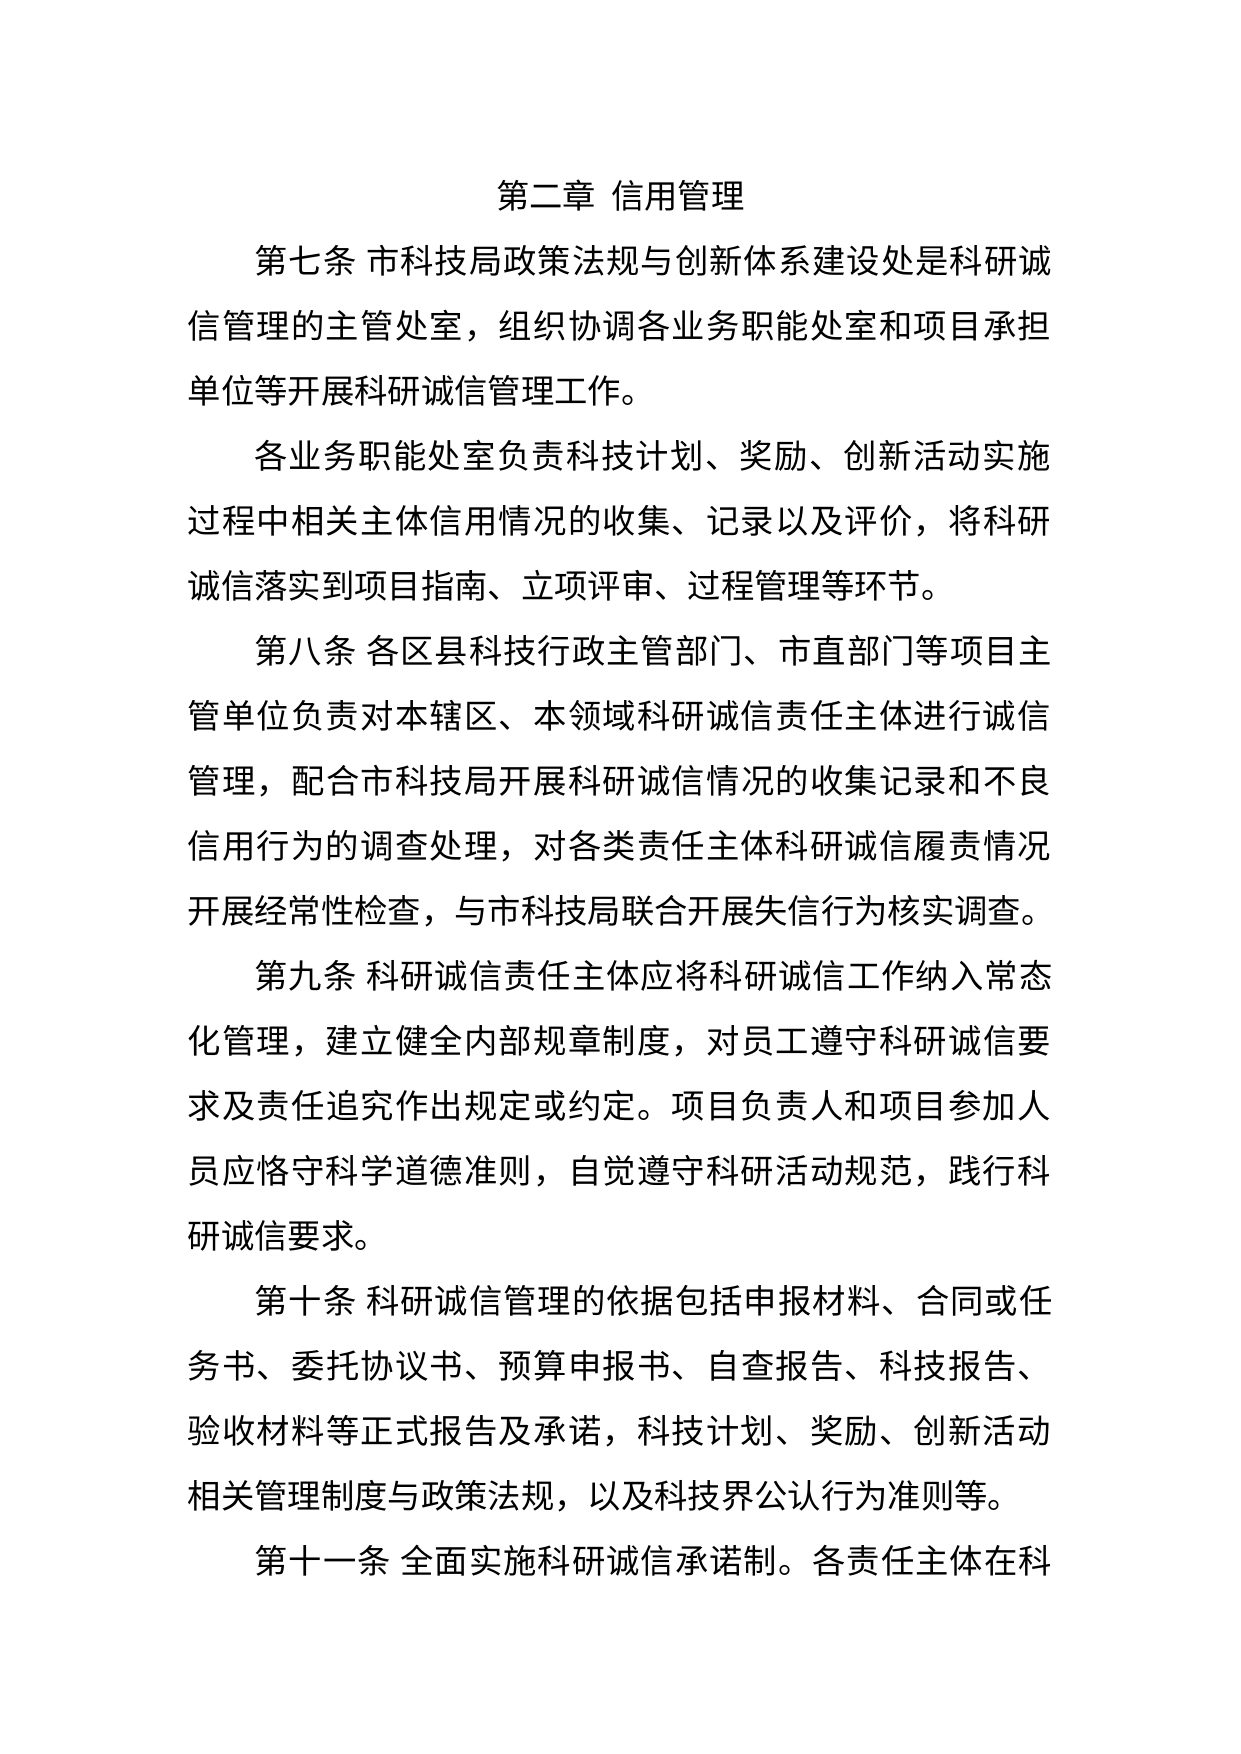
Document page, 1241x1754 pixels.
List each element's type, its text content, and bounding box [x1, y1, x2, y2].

text 第九条 科研诚信责任主体应将科研诚信工作纳入常态化管理，建立健全内部规章制度，对员工遵守科研诚信要求及责任追究作出规定或约定。项目负责人和项目参加人员应恪守科学道德准则，自觉遵守科研活动规范，践行科研诚信要求。 [187, 942, 1053, 1267]
text 第二章 信用管理 [187, 162, 1053, 227]
text 第八条 各区县科技行政主管部门、市直部门等项目主管单位负责对本辖区、本领域科研诚信责任主体进行诚信管理，配合市科技局开展科研诚信情况的收集记录和不良信用行为的调查处理，对各类责任主体科研诚信履责情况开展经常性检查，与市科技局联合开展失信行为核实调查。 [187, 617, 1053, 942]
text 各业务职能处室负责科技计划、奖励、创新活动实施过程中相关主体信用情况的收集、记录以及评价，将科研诚信落实到项目指南、立项评审、过程管理等环节。 [187, 422, 1053, 617]
text 第十条 科研诚信管理的依据包括申报材料、合同或任务书、委托协议书、预算申报书、自查报告、科技报告、验收材料等正式报告及承诺，科技计划、奖励、创新活动相关管理制度与政策法规，以及科技界公认行为准则等。 [187, 1267, 1053, 1527]
text 第七条 市科技局政策法规与创新体系建设处是科研诚信管理的主管处室，组织协调各业务职能处室和项目承担单位等开展科研诚信管理工作。 [187, 227, 1053, 422]
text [187, 1527, 1053, 1592]
